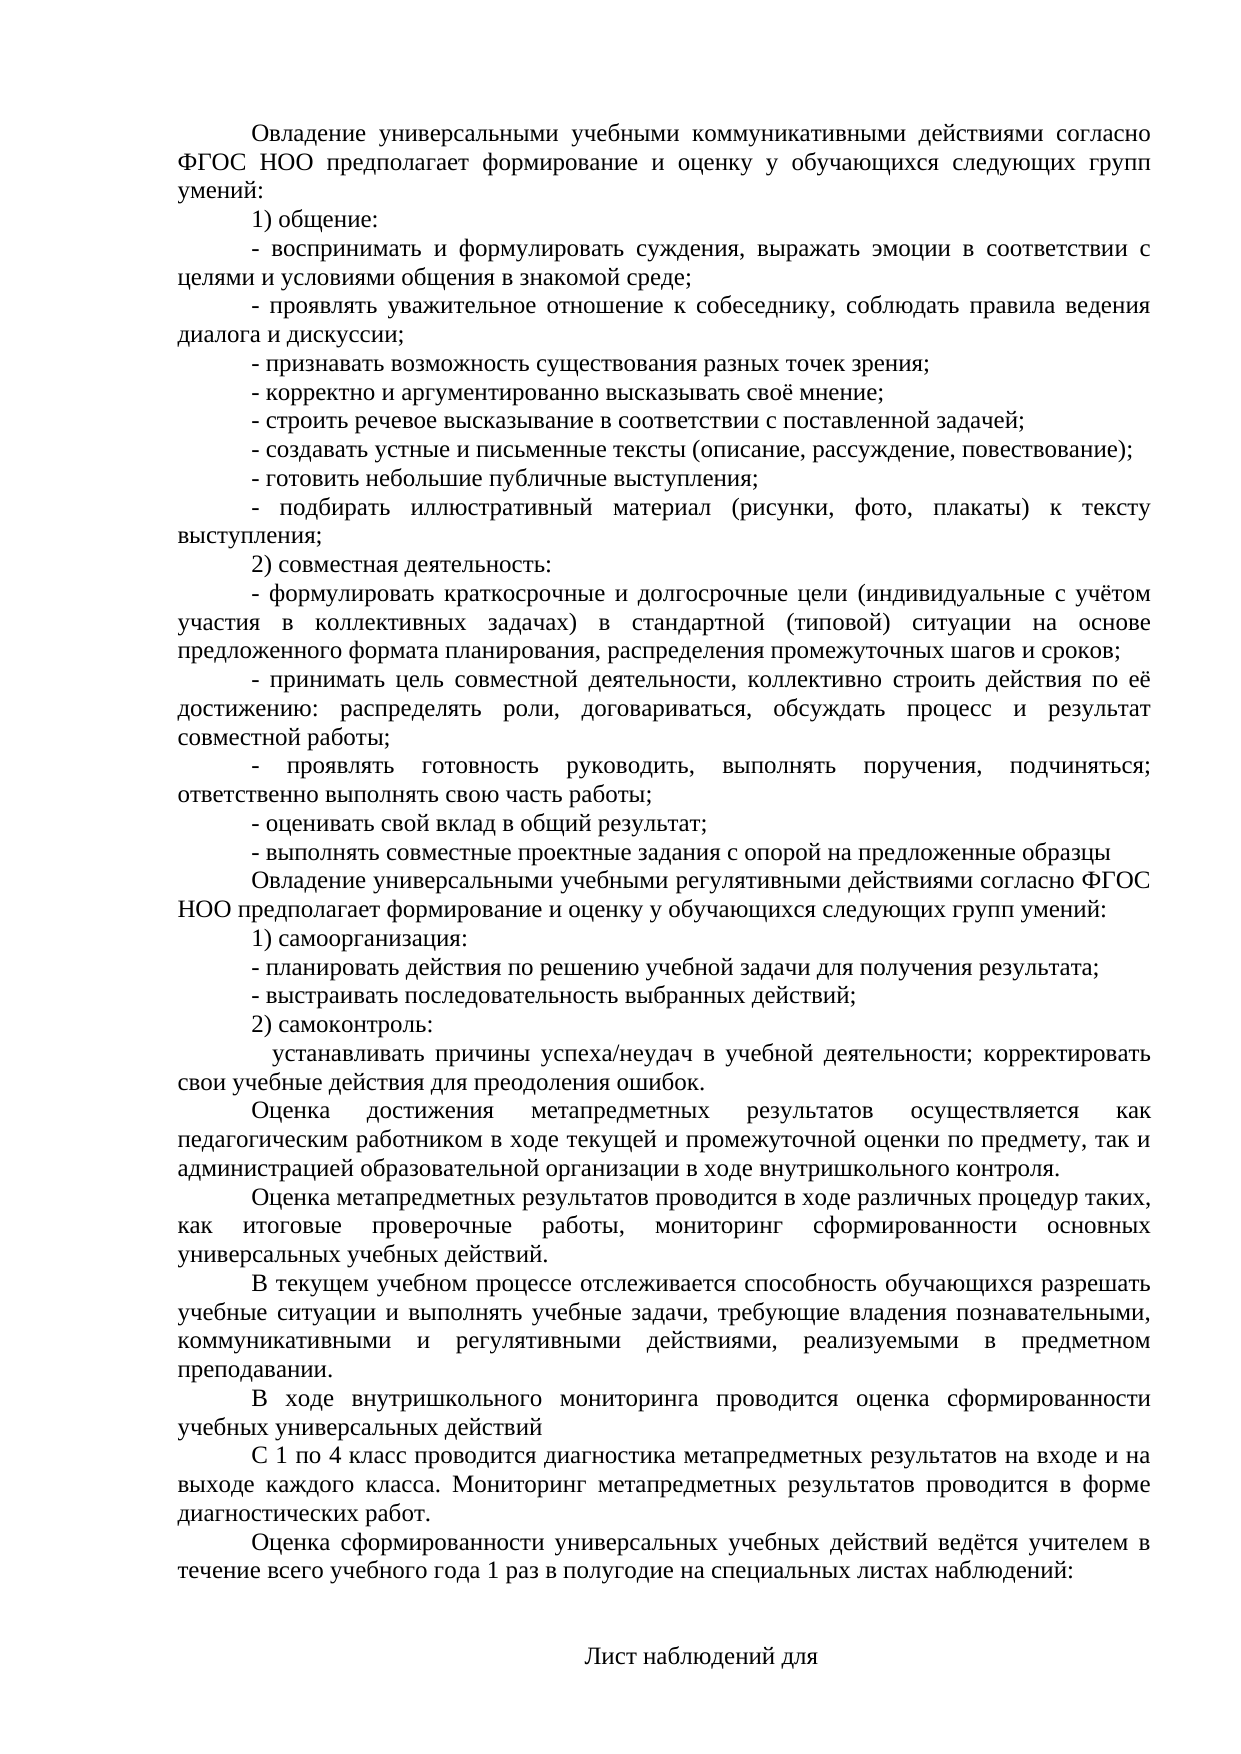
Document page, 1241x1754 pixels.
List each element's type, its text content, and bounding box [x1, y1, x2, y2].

text Оценка метапредметных результатов проводится в ходе различных процедур таких, как итоговые проверочные работы, мониторинг сформированности основных универсальных учебных действий. [177, 1182, 1152, 1268]
text Овладение универсальными учебными коммуникативными действиями согласно ФГОС НОО предполагает формирование и оценку у обучающихся следующих групп умений: [177, 118, 1152, 204]
text - формулировать краткосрочные и долгосрочные цели (индивидуальные с учётом участия в коллективных задачах) в стандартной (типовой) ситуации на основе предложенного формата планирования, распределения промежуточных шагов и сроков; [177, 578, 1152, 664]
text - оценивать свой вклад в общий результат; [177, 808, 1152, 837]
text - планировать действия по решению учебной задачи для получения результата; [177, 952, 1152, 981]
text - принимать цель совместной деятельности, коллективно строить действия по её достижению: распределять роли, договариваться, обсуждать процесс и результат совместной работы; [177, 664, 1152, 751]
text - подбирать иллюстративный материал (рисунки, фото, плакаты) к тексту выступления; [177, 492, 1152, 549]
text Оценка достижения метапредметных результатов осуществляется как педагогическим работником в ходе текущей и промежуточной оценки по предмету, так и администрацией образовательной организации в ходе внутришкольного контроля. [177, 1096, 1152, 1182]
text В ходе внутришкольного мониторинга проводится оценка сформированности учебных универсальных действий [177, 1383, 1152, 1441]
text - выстраивать последовательность выбранных действий; [177, 981, 1152, 1009]
text Овладение универсальными учебными регулятивными действиями согласно ФГОС НОО предполагает формирование и оценку у обучающихся следующих групп умений: [177, 866, 1152, 923]
text С 1 по 4 класс проводится диагностика метапредметных результатов на входе и на выходе каждого класса. Мониторинг метапредметных результатов проводится в форме диагностических работ. [177, 1441, 1152, 1527]
text 2) совместная деятельность: [177, 549, 1152, 578]
text 1) самоорганизация: [177, 923, 1152, 952]
text В текущем учебном процессе отслеживается способность обучающихся разрешать учебные ситуации и выполнять учебные задачи, требующие владения познавательными, коммуникативными и регулятивными действиями, реализуемыми в предметном преподавании. [177, 1268, 1152, 1383]
text - проявлять готовность руководить, выполнять поручения, подчиняться; ответственно выполнять свою часть работы; [177, 751, 1152, 808]
text устанавливать причины успеха/неудач в учебной деятельности; корректировать свои учебные действия для преодоления ошибок. [177, 1038, 1152, 1096]
text - готовить небольшие публичные выступления; [177, 463, 1152, 492]
text - воспринимать и формулировать суждения, выражать эмоции в соответствии с целями и условиями общения в знакомой среде; [177, 233, 1152, 291]
text - создавать устные и письменные тексты (описание, рассуждение, повествование); [177, 434, 1152, 463]
text 2) самоконтроль: [177, 1009, 1152, 1038]
text - выполнять совместные проектные задания с опорой на предложенные образцы [177, 837, 1152, 866]
text 1) общение: [177, 204, 1152, 233]
text - корректно и аргументированно высказывать своё мнение; [177, 377, 1152, 406]
text - строить речевое высказывание в соответствии с поставленной задачей; [177, 406, 1152, 434]
text Лист наблюдений для [177, 1641, 1152, 1670]
text - признавать возможность существования разных точек зрения; [177, 348, 1152, 377]
text - проявлять уважительное отношение к собеседнику, соблюдать правила ведения диалога и дискуссии; [177, 291, 1152, 348]
text Оценка сформированности универсальных учебных действий ведётся учителем в течение всего учебного года 1 раз в полугодие на специальных листах наблюдений: [177, 1527, 1152, 1584]
